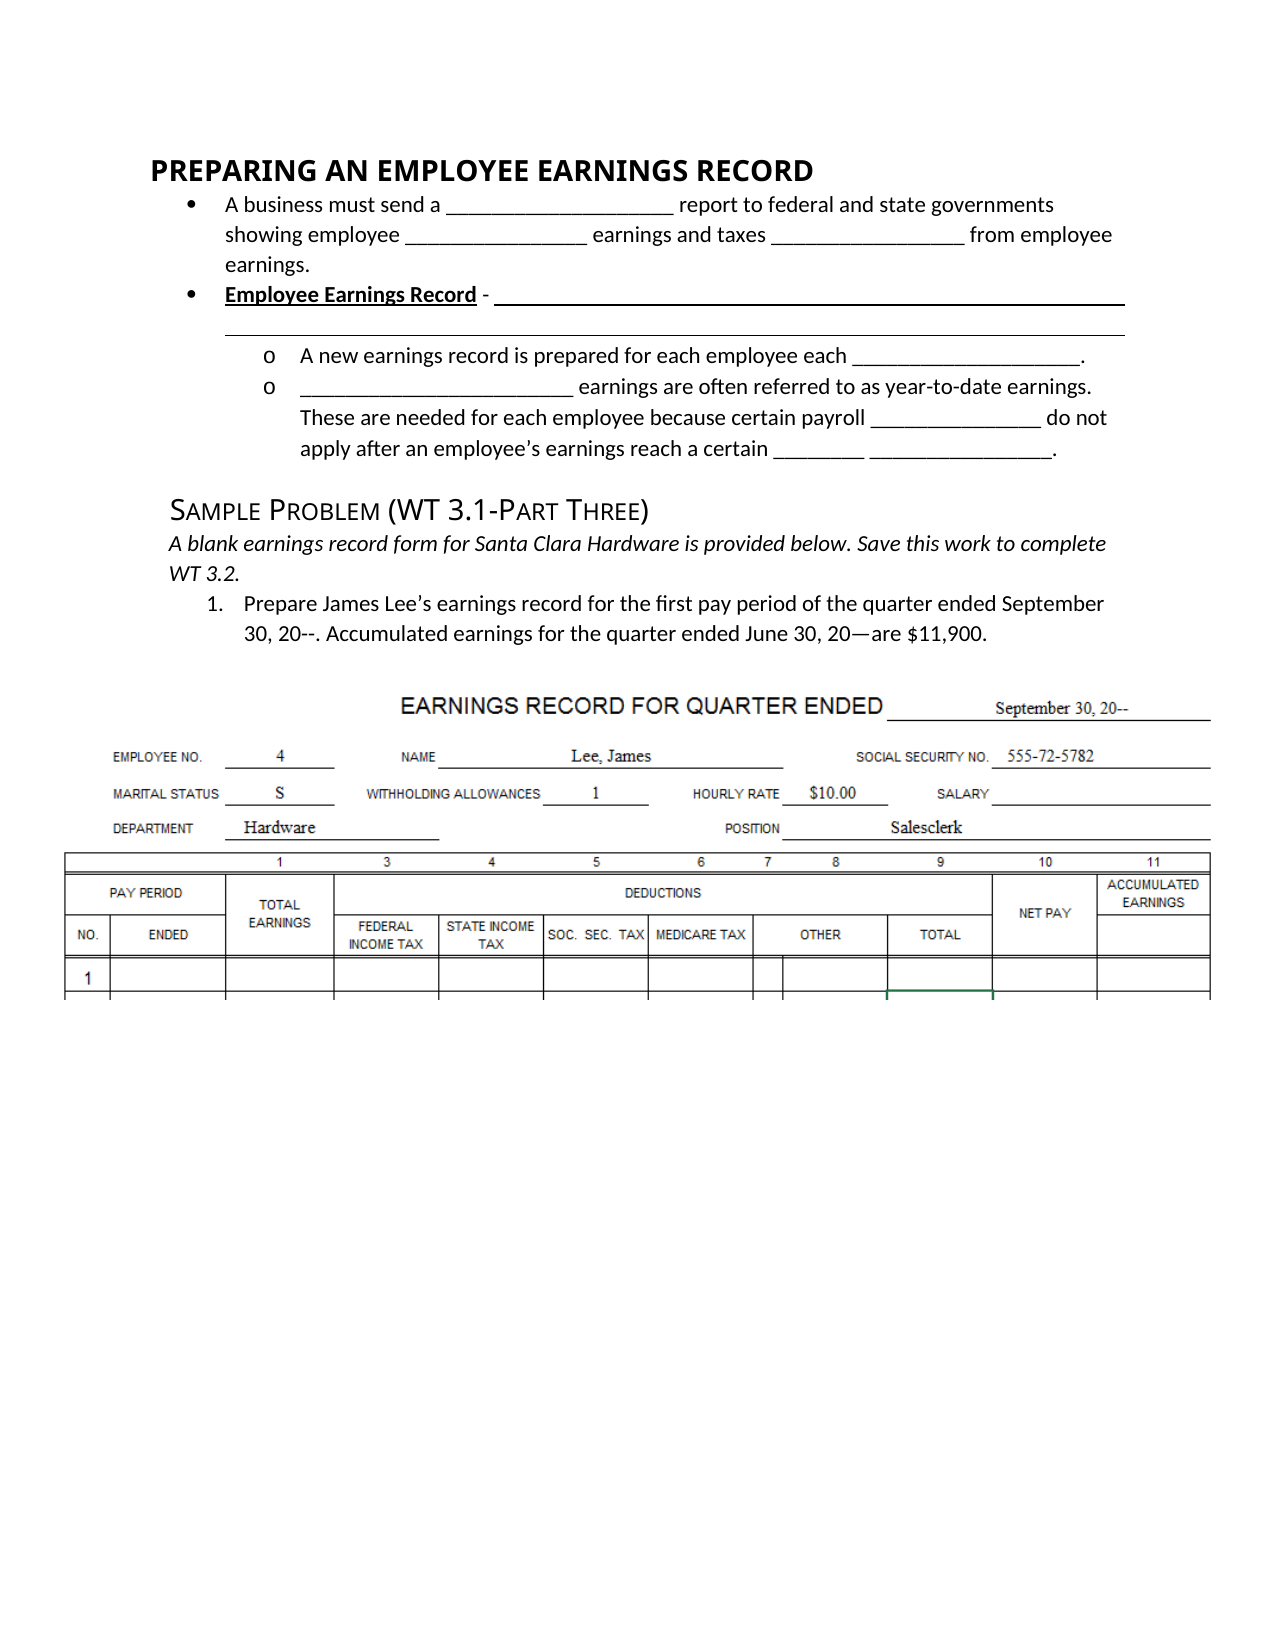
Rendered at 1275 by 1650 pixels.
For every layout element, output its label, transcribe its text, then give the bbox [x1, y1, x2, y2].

list ________________________ earnings are often referred to as year-to-date earnings. These are needed for each employee because certain payroll _______________ do not apply after an employee’s earnings reach a certain ________ ________________. [262, 372, 1125, 462]
subtitle Preparing an Employee Earnings Record [150, 150, 1125, 190]
list A new earnings record is prepared for each employee each ____________________. [262, 341, 1125, 370]
subtitle Sample Problem (WT 3.1-Part Three) [169, 489, 1125, 529]
list A business must send a ____________________ report to federal and state governments showing employee ________________ earnings and taxes _________________ from employee earnings. [187, 190, 1125, 278]
list Prepare James Lee’s earnings record for the first pay period of the quarter ended September 30, 20--. Accumulated earnings for the quarter ended June 30, 20—are $11,900. [206, 589, 1125, 647]
list Employee Earnings Record - [187, 280, 1125, 308]
text A blank earnings record form for Santa Clara Hardware is provided below. Save this work to complete WT 3.2. [169, 529, 1125, 587]
